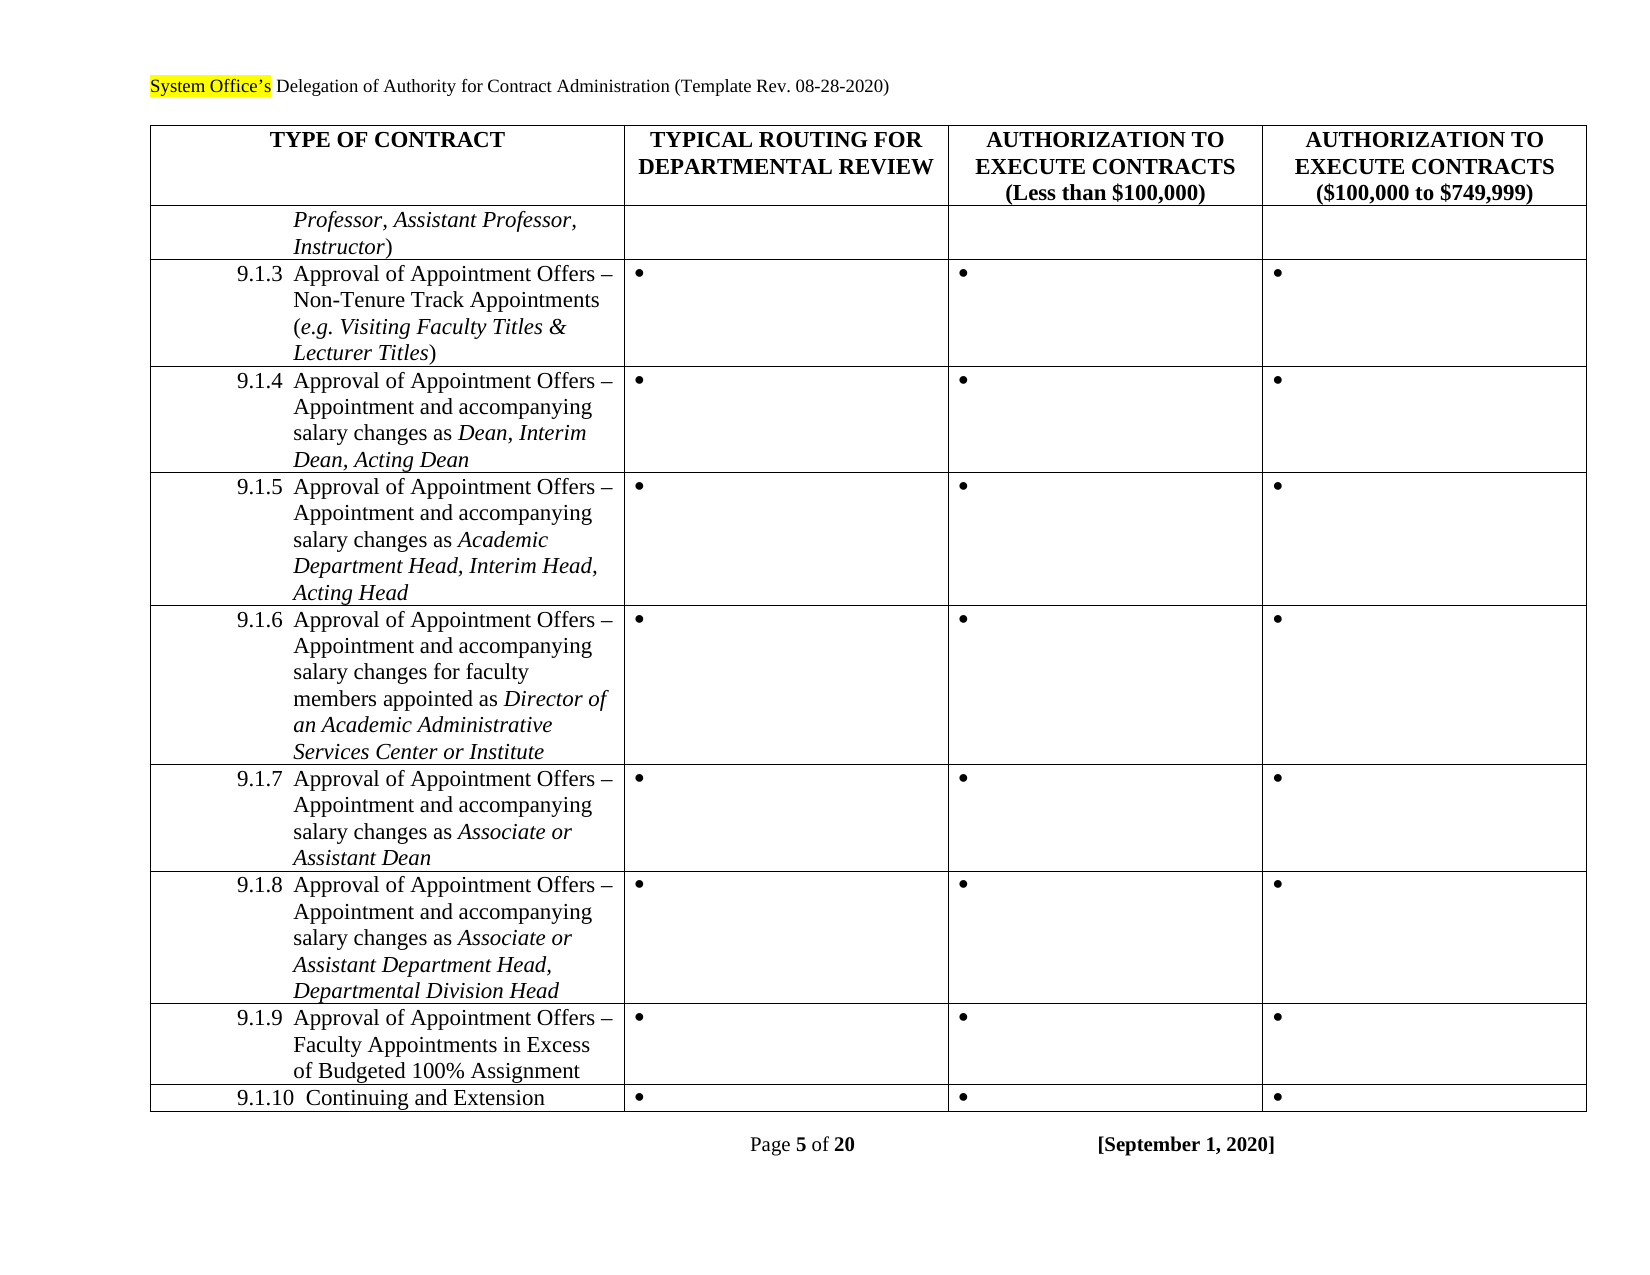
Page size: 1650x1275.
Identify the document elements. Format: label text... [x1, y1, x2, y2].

table_cell [625, 872, 948, 1003]
table_cell [949, 1085, 1262, 1111]
table_header AUTHORIZATION TO EXECUTE CONTRACTS ($100,000 to $749,999) [1263, 126, 1586, 205]
table_cell [949, 473, 1262, 605]
table_cell [1263, 765, 1586, 871]
table_cell 9.1.3 Approval of Appointment Offers – Non-Tenure Track Appointments (e.g. Visiting Faculty Titles & Lecturer Titles) [151, 260, 624, 366]
table_cell [625, 473, 948, 605]
table_cell 9.1.2 Approval of Appointment Offers – Tenure-Track Faculty Appointments (Rank of Associate Professor, Assistant Professor, Instructor) [151, 206, 624, 259]
table_cell [949, 606, 1262, 764]
table_cell [1263, 206, 1586, 259]
table_cell [625, 260, 948, 366]
table_cell [1263, 606, 1586, 764]
table_cell [625, 1085, 948, 1111]
table_cell [949, 367, 1262, 472]
table_cell 9.1.8 Approval of Appointment Offers – Appointment and accompanying salary changes as Associate or Assistant Department Head, Departmental Division Head [151, 872, 624, 1003]
table_cell [949, 206, 1262, 259]
table_cell [949, 1004, 1262, 1083]
table_cell 9.1.6 Approval of Appointment Offers – Appointment and accompanying salary changes for faculty members appointed as Director of an Academic Administrative Services Center or Institute [151, 606, 624, 764]
table_cell [625, 1004, 948, 1083]
table_cell [625, 765, 948, 871]
table_header AUTHORIZATION TO EXECUTE CONTRACTS (Less than $100,000) [949, 126, 1262, 205]
table_cell 9.1.9 Approval of Appointment Offers – Faculty Appointments in Excess of Budgeted 100% Assignment [151, 1004, 624, 1083]
table_cell [1263, 1085, 1586, 1111]
table_cell [625, 367, 948, 472]
table_cell [1263, 367, 1586, 472]
table_cell 9.1.4 Approval of Appointment Offers – Appointment and accompanying salary changes as Dean, Interim Dean, Acting Dean [151, 367, 624, 472]
table_header TYPICAL ROUTING FOR DEPARTMENTAL REVIEW [625, 126, 948, 205]
table_cell [625, 606, 948, 764]
table_cell [1263, 260, 1586, 366]
table_cell [1263, 473, 1586, 605]
table_cell 9.1.10 Continuing and Extension Education [151, 1085, 624, 1111]
table_cell [1263, 1004, 1586, 1083]
table_cell [949, 872, 1262, 1003]
table_cell [625, 206, 948, 259]
table_cell [1263, 872, 1586, 1003]
table_cell 9.1.7 Approval of Appointment Offers – Appointment and accompanying salary changes as Associate or Assistant Dean [151, 765, 624, 871]
table_cell [949, 260, 1262, 366]
table_cell [949, 765, 1262, 871]
table_cell 9.1.5 Approval of Appointment Offers – Appointment and accompanying salary changes as Academic Department Head, Interim Head, Acting Head [151, 473, 624, 605]
table_header TYPE OF CONTRACT [151, 126, 624, 205]
